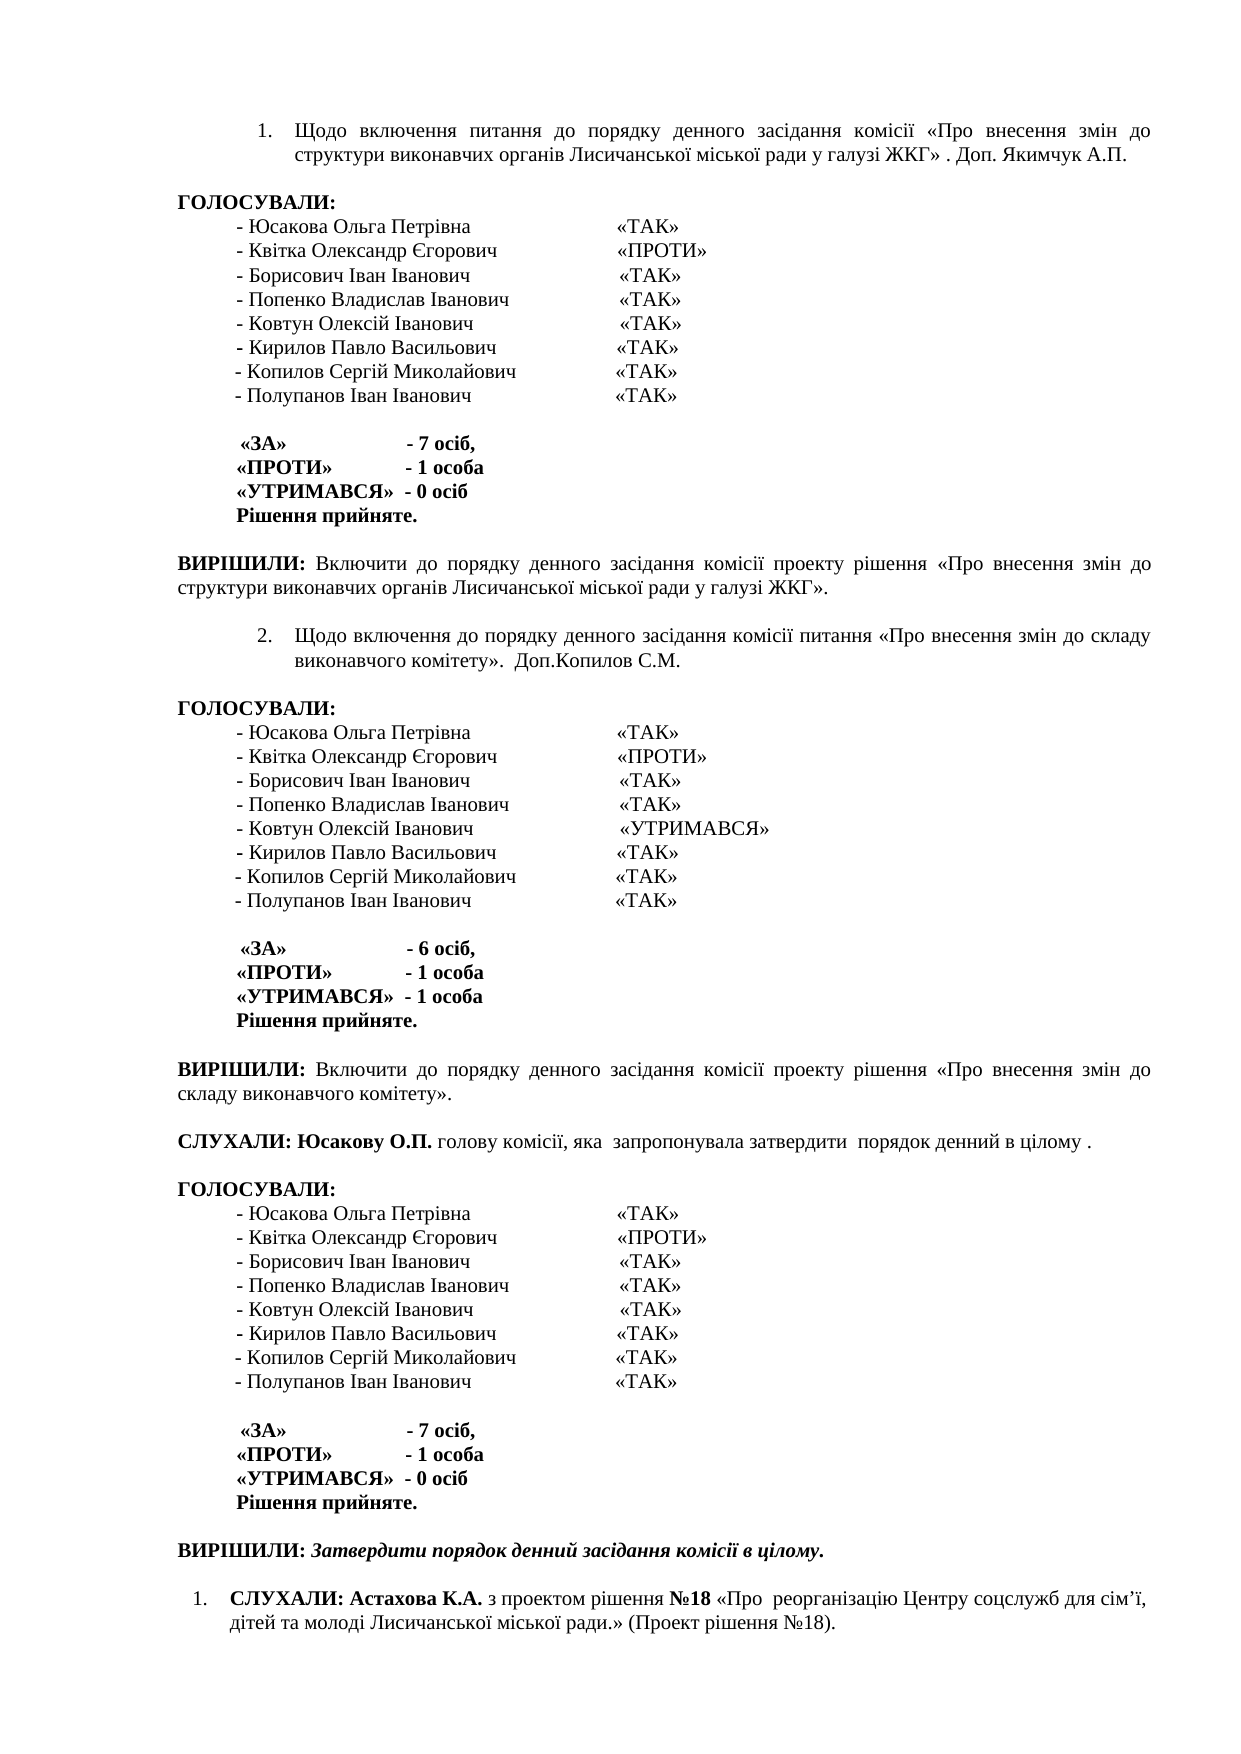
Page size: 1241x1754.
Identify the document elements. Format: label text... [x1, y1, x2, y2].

text ВИРІШИЛИ: Затвердити порядок денний засідання комісії в цілому. [177, 1538, 1152, 1562]
text Рішення прийняте. [177, 503, 1152, 527]
text - Юсакова Ольга Петрівна «ТАК» [177, 720, 1152, 744]
text СЛУХАЛИ: Юсакову О.П. голову комісії, яка запропонувала затвердити порядок денний в цілому . [177, 1129, 1152, 1153]
text «ЗА» - 6 осіб, [177, 936, 1152, 960]
text «ЗА» - 7 осіб, [177, 431, 1152, 455]
text - Юсакова Ольга Петрівна «ТАК» [177, 1201, 1152, 1225]
text - Полупанов Іван Іванович «ТАК» [177, 383, 1152, 407]
text - Попенко Владислав Іванович «ТАК» [177, 287, 1152, 311]
text «ПРОТИ» - 1 особа [177, 455, 1152, 479]
text «УТРИМАВСЯ» - 0 осіб [177, 479, 1152, 503]
text - Борисович Іван Іванович «ТАК» [177, 1249, 1152, 1273]
text ВИРІШИЛИ: Включити до порядку денного засідання комісії проекту рішення «Про внесення змін до складу виконавчого комітету». [177, 1057, 1152, 1105]
text - Квітка Олександр Єгорович «ПРОТИ» [177, 238, 1152, 262]
text - Борисович Іван Іванович «ТАК» [177, 768, 1152, 792]
list СЛУХАЛИ: Астахова К.А. з проектом рішення №18 «Про реорганізацію Центру соцслужб для сім’ї, дітей та молоді Лисичанської міської ради.» (Проект рішення №18). [192, 1586, 1152, 1634]
text - Копилов Сергій Миколайович «ТАК» [177, 1345, 1152, 1369]
text - Полупанов Іван Іванович «ТАК» [177, 1369, 1152, 1393]
text «ЗА» - 7 осіб, [177, 1417, 1152, 1442]
text - Борисович Іван Іванович «ТАК» [177, 262, 1152, 287]
text - Копилов Сергій Миколайович «ТАК» [177, 864, 1152, 888]
text ВИРІШИЛИ: Включити до порядку денного засідання комісії проекту рішення «Про внесення змін до структури виконавчих органів Лисичанської міської ради у галузі ЖКГ». [177, 551, 1152, 599]
text ГОЛОСУВАЛИ: [177, 190, 1152, 214]
text - Ковтун Олексій Іванович «ТАК» [177, 311, 1152, 335]
text - Копилов Сергій Миколайович «ТАК» [177, 359, 1152, 383]
text ГОЛОСУВАЛИ: [177, 696, 1152, 720]
text - Попенко Владислав Іванович «ТАК» [177, 1273, 1152, 1297]
list Щодо включення до порядку денного засідання комісії питання «Про внесення змін до складу виконавчого комітету». Доп.Копилов С.М. [257, 623, 1152, 672]
text - Кирилов Павло Васильович «ТАК» [177, 1321, 1152, 1345]
text - Квітка Олександр Єгорович «ПРОТИ» [177, 744, 1152, 768]
text - Ковтун Олексій Іванович «ТАК» [177, 1297, 1152, 1321]
text - Попенко Владислав Іванович «ТАК» [177, 792, 1152, 816]
text - Квітка Олександр Єгорович «ПРОТИ» [177, 1225, 1152, 1249]
text Рішення прийняте. [177, 1008, 1152, 1032]
text «УТРИМАВСЯ» - 0 осіб [177, 1466, 1152, 1490]
list Щодо включення питання до порядку денного засідання комісії «Про внесення змін до структури виконавчих органів Лисичанської міської ради у галузі ЖКГ» . Доп. Якимчук А.П. [257, 118, 1152, 166]
text «УТРИМАВСЯ» - 1 особа [177, 984, 1152, 1008]
text - Ковтун Олексій Іванович «УТРИМАВСЯ» [177, 816, 1152, 840]
text «ПРОТИ» - 1 особа [177, 1442, 1152, 1466]
text - Юсакова Ольга Петрівна «ТАК» [177, 214, 1152, 238]
text - Кирилов Павло Васильович «ТАК» [177, 335, 1152, 359]
text - Кирилов Павло Васильович «ТАК» [177, 840, 1152, 864]
text Рішення прийняте. [177, 1490, 1152, 1514]
text ГОЛОСУВАЛИ: [177, 1177, 1152, 1201]
text - Полупанов Іван Іванович «ТАК» [177, 888, 1152, 912]
text «ПРОТИ» - 1 особа [177, 960, 1152, 984]
